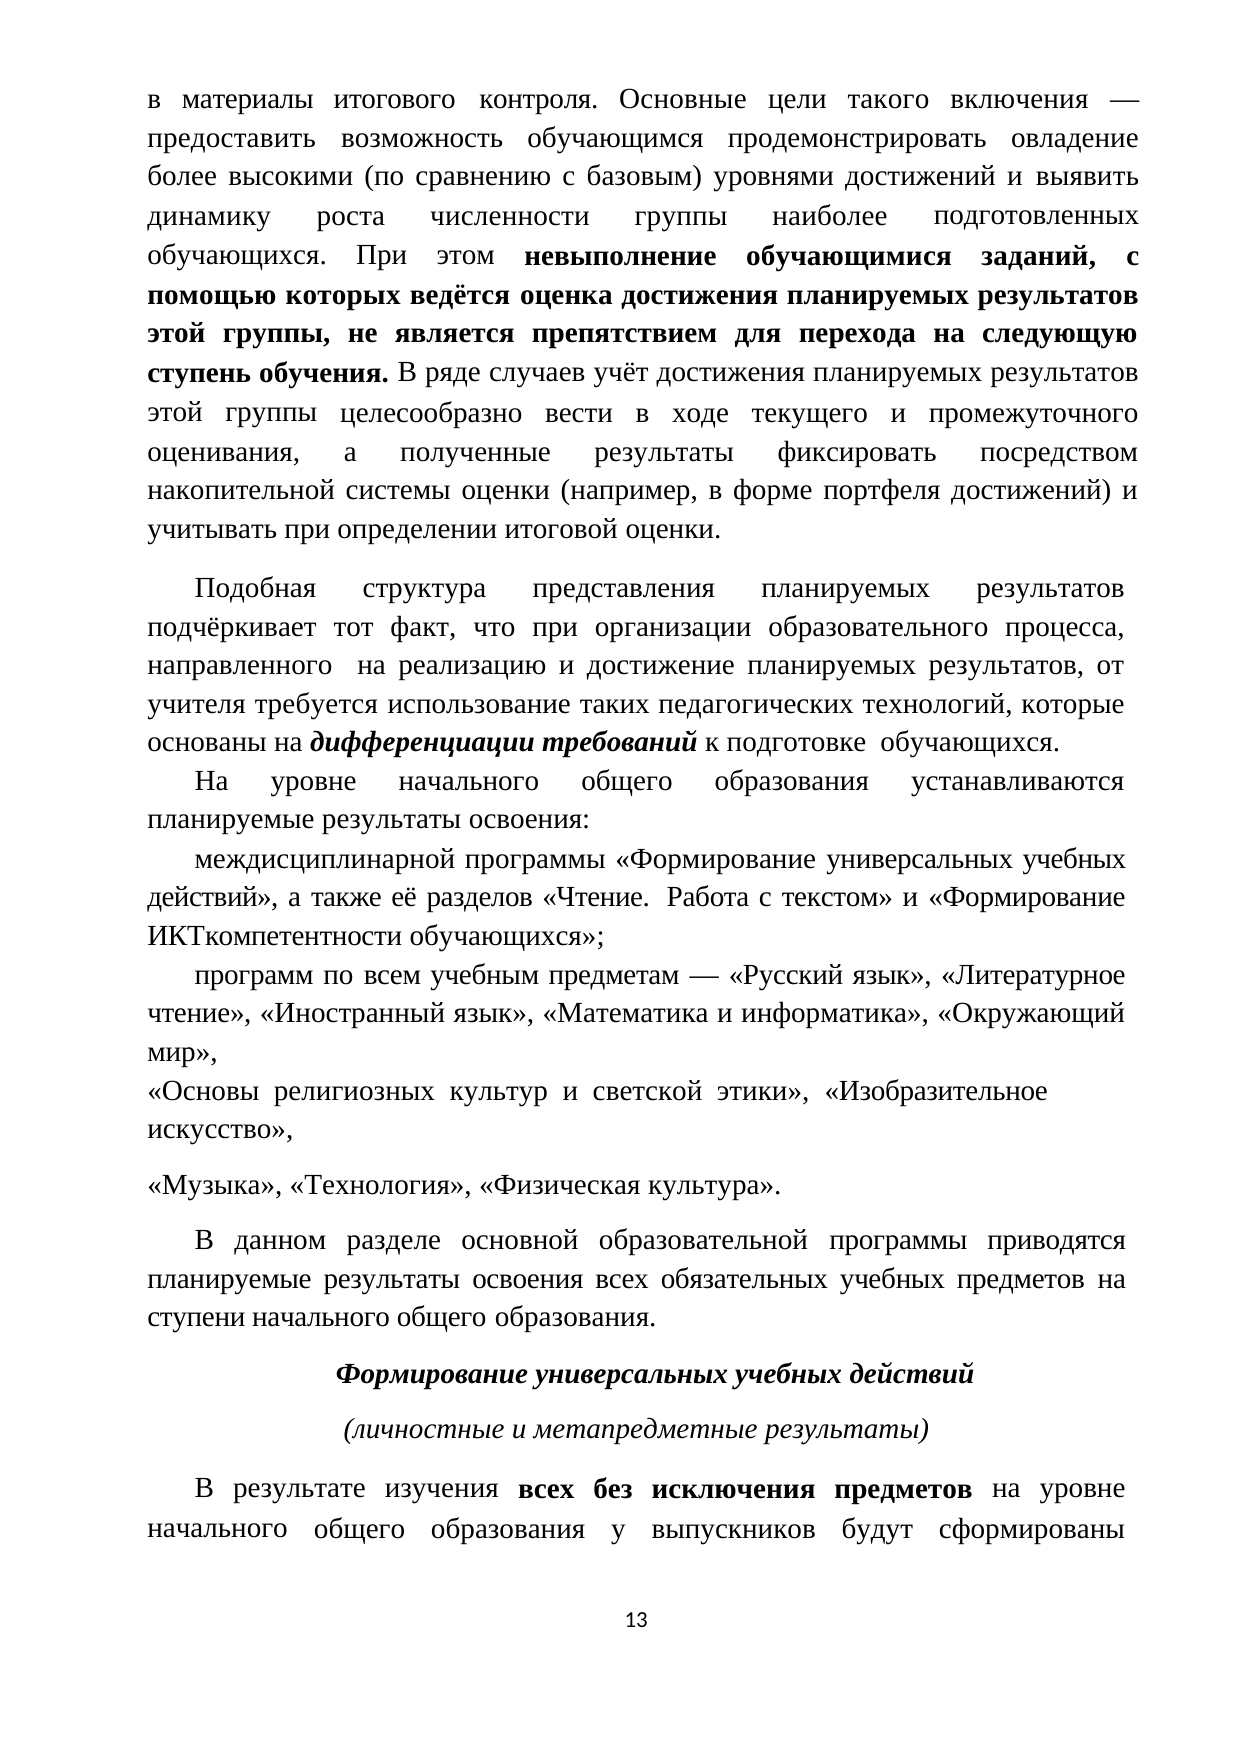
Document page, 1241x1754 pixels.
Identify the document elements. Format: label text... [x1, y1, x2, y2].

text междисциплинарной программы «Формирование универсальных учебных действий», а также её разделов «Чтение. Работа с текстом» и «Формирование ИКТ­компетентности обучающихся»; [147, 841, 1126, 951]
list Формирование универсальных учебных действий [121, 1356, 1137, 1390]
text На уровне начального общего образования устанавливаются планируемые результаты освоения: [147, 763, 1125, 835]
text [147, 1470, 1126, 1545]
text В данном разделе основной образовательной программы приводятся планируемые результаты освоения всех обязательных учебных предметов на ступени начального общего образования. [147, 1222, 1126, 1333]
text «Музыка», «Технология», «Физическая культура». [147, 1167, 1136, 1201]
text Подобная структура представления планируемых результатов подчёркивает тот факт, что при организации образовательного процесса, направленного на реализацию и достижение планируемых результатов, от учителя требуется использование таких педагогических технологий, которые основаны на дифференциации требований к подготовке обучающихся. [147, 570, 1125, 758]
text программ по всем учебным предметам — «Русский язык», «Литературное чтение», «Иностранный язык», «Математика и информатика», «Окружающий мир», [147, 957, 1126, 1068]
text «Основы религиозных культур и светской этики», «Изобразительное искусство», [147, 1073, 1136, 1145]
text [147, 81, 1139, 544]
text (личностные и метапредметные результаты) [136, 1411, 1137, 1444]
